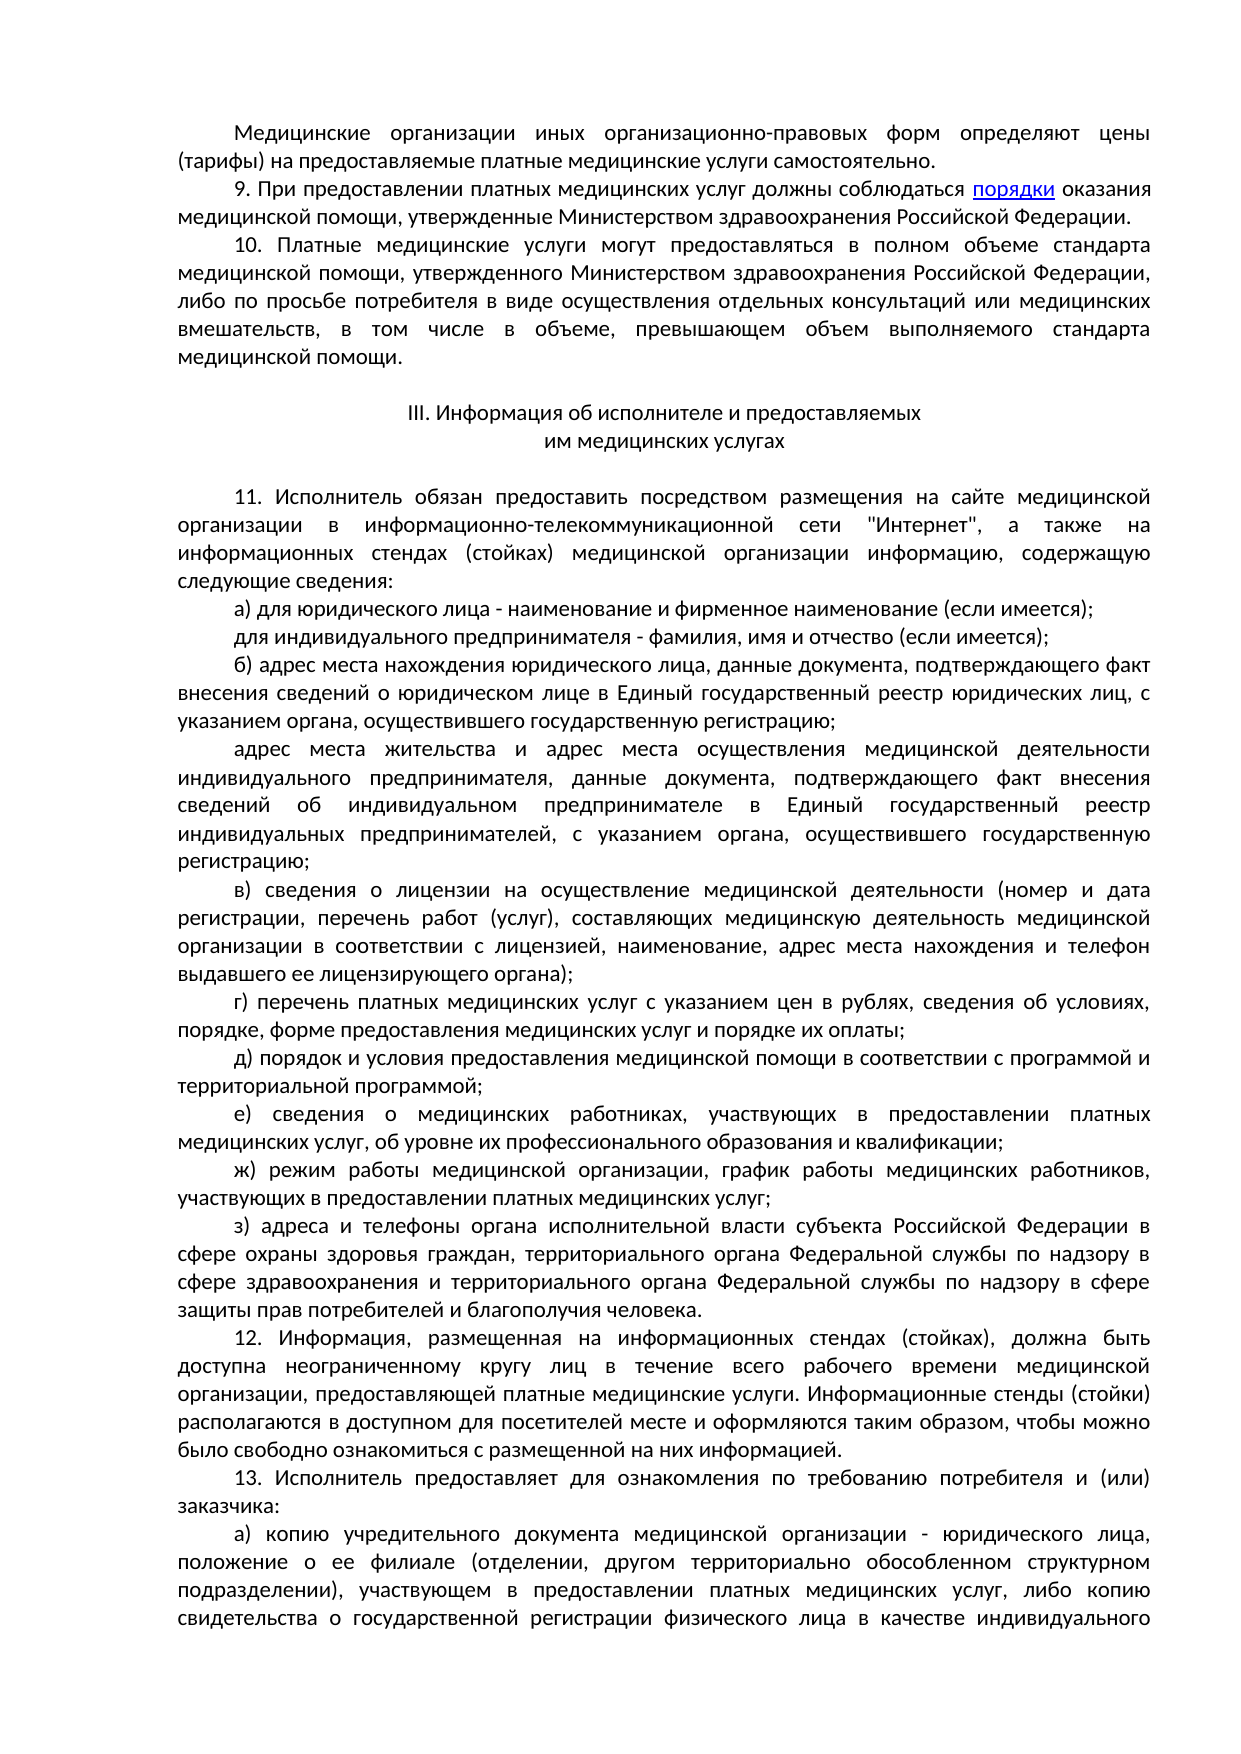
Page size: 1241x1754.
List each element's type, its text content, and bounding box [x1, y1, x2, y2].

text адрес места жительства и адрес места осуществления медицинской деятельности индивидуального предпринимателя, данные документа, подтверждающего факт внесения сведений об индивидуальном предпринимателе в Единый государственный реестр индивидуальных предпринимателей, с указанием органа, осуществившего государственную регистрацию; [177, 734, 1152, 875]
text им медицинских услугах [177, 426, 1152, 454]
text 9. При предоставлении платных медицинских услуг должны соблюдаться порядки оказания медицинской помощи, утвержденные Министерством здравоохранения Российской Федерации. [177, 174, 1152, 230]
text 13. Исполнитель предоставляет для ознакомления по требованию потребителя и (или) заказчика: [177, 1463, 1152, 1519]
text е) сведения о медицинских работниках, участвующих в предоставлении платных медицинских услуг, об уровне их профессионального образования и квалификации; [177, 1099, 1152, 1155]
text а) для юридического лица - наименование и фирменное наименование (если имеется); [177, 594, 1152, 622]
text б) адрес места нахождения юридического лица, данные документа, подтверждающего факт внесения сведений о юридическом лице в Единый государственный реестр юридических лиц, с указанием органа, осуществившего государственную регистрацию; [177, 651, 1152, 734]
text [177, 1519, 1152, 1631]
text 10. Платные медицинские услуги могут предоставляться в полном объеме стандарта медицинской помощи, утвержденного Министерством здравоохранения Российской Федерации, либо по просьбе потребителя в виде осуществления отдельных консультаций или медицинских вмешательств, в том числе в объеме, превышающем объем выполняемого стандарта медицинской помощи. [177, 230, 1152, 370]
text в) сведения о лицензии на осуществление медицинской деятельности (номер и дата регистрации, перечень работ (услуг), составляющих медицинскую деятельность медицинской организации в соответствии с лицензией, наименование, адрес места нахождения и телефон выдавшего ее лицензирующего органа); [177, 875, 1152, 987]
text III. Информация об исполнителе и предоставляемых [177, 398, 1152, 426]
text ж) режим работы медицинской организации, график работы медицинских работников, участвующих в предоставлении платных медицинских услуг; [177, 1155, 1152, 1211]
text 11. Исполнитель обязан предоставить посредством размещения на сайте медицинской организации в информационно-телекоммуникационной сети "Интернет", а также на информационных стендах (стойках) медицинской организации информацию, содержащую следующие сведения: [177, 482, 1152, 594]
text з) адреса и телефоны органа исполнительной власти субъекта Российской Федерации в сфере охраны здоровья граждан, территориального органа Федеральной службы по надзору в сфере здравоохранения и территориального органа Федеральной службы по надзору в сфере защиты прав потребителей и благополучия человека. [177, 1211, 1152, 1323]
text г) перечень платных медицинских услуг с указанием цен в рублях, сведения об условиях, порядке, форме предоставления медицинских услуг и порядке их оплаты; [177, 987, 1152, 1043]
text 12. Информация, размещенная на информационных стендах (стойках), должна быть доступна неограниченному кругу лиц в течение всего рабочего времени медицинской организации, предоставляющей платные медицинские услуги. Информационные стенды (стойки) располагаются в доступном для посетителей месте и оформляются таким образом, чтобы можно было свободно ознакомиться с размещенной на них информацией. [177, 1323, 1152, 1463]
text д) порядок и условия предоставления медицинской помощи в соответствии с программой и территориальной программой; [177, 1043, 1152, 1099]
text для индивидуального предпринимателя - фамилия, имя и отчество (если имеется); [177, 622, 1152, 651]
text Медицинские организации иных организационно-правовых форм определяют цены (тарифы) на предоставляемые платные медицинские услуги самостоятельно. [177, 118, 1152, 174]
